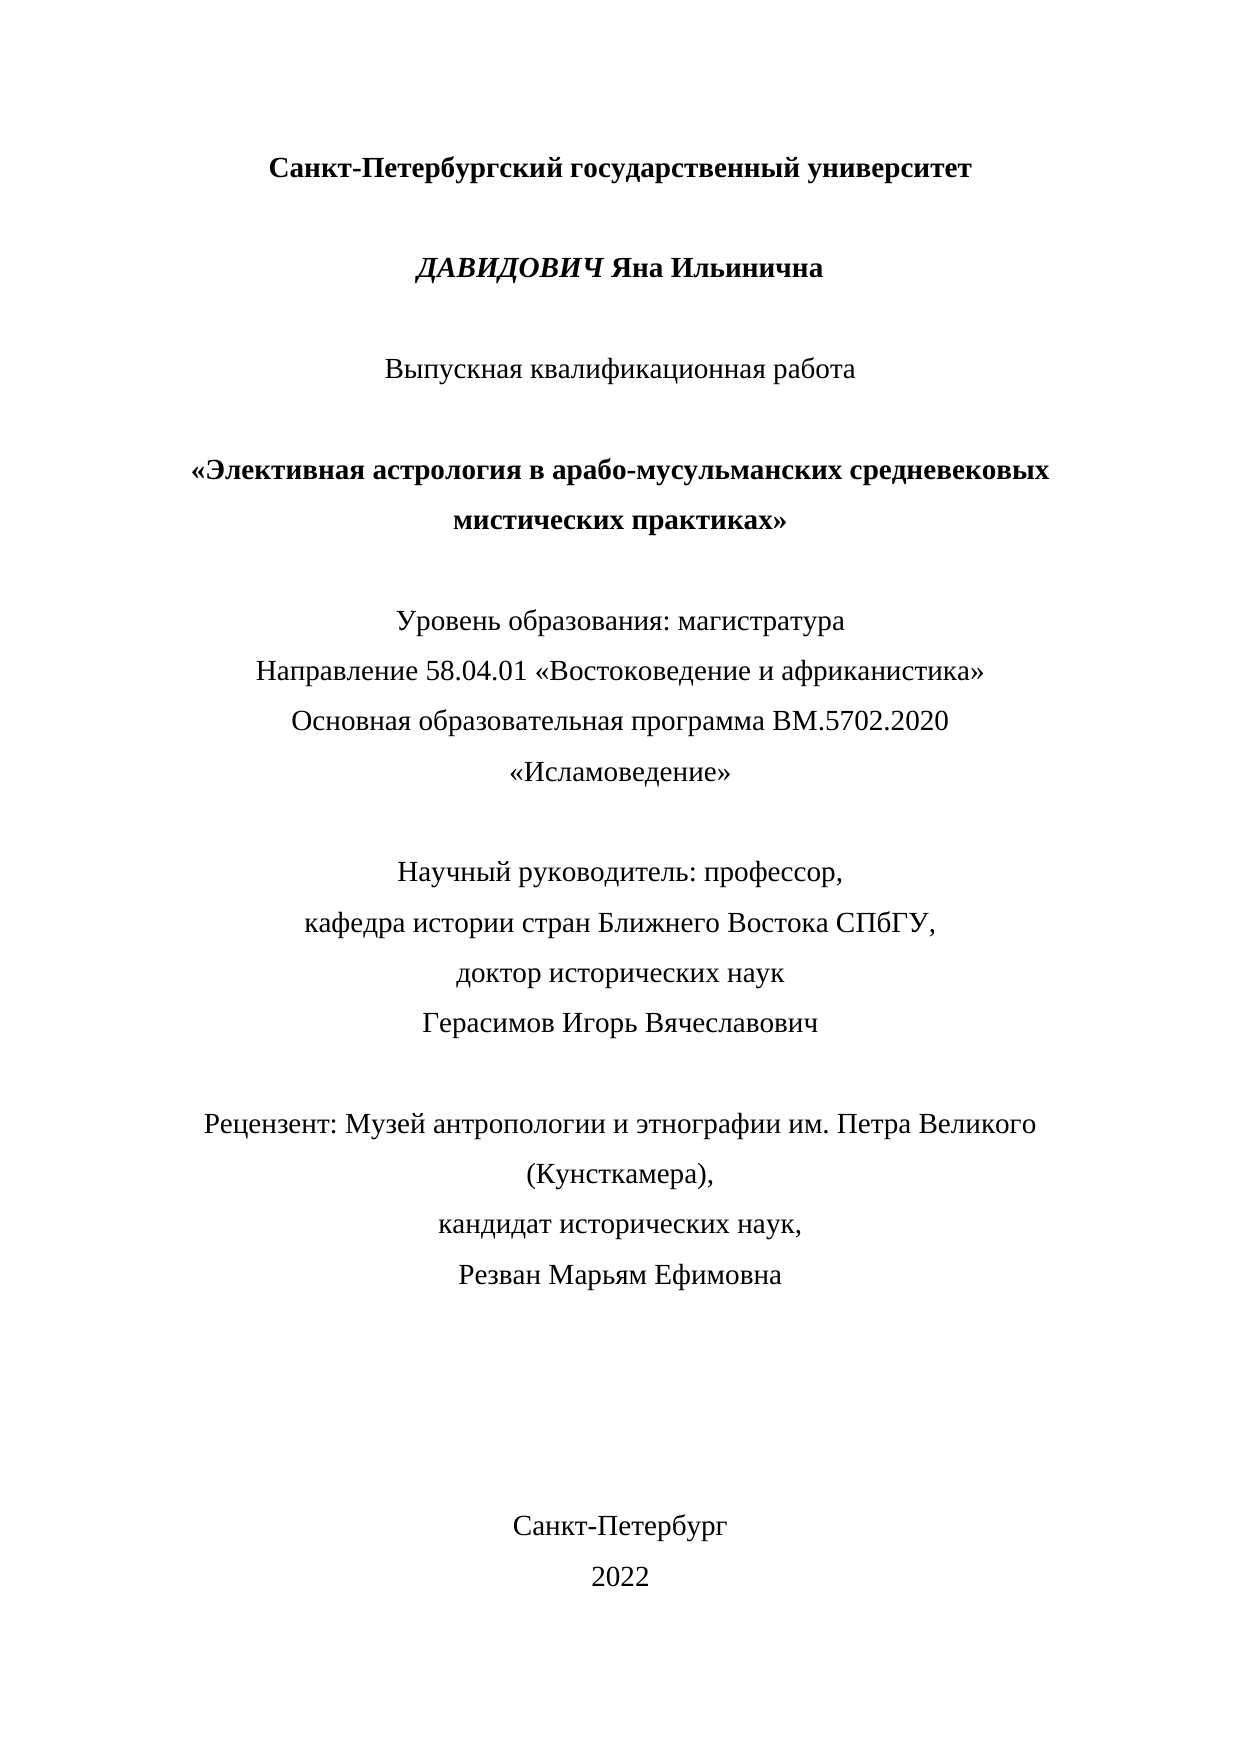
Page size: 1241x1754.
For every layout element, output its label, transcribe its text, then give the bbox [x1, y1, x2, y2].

text Основная образовательная программа ВМ.5702.2020 [150, 703, 1090, 737]
text Санкт-Петербургский государственный университет [150, 150, 1090, 183]
text Направление 58.04.01 «Востоковедение и африканистика» [150, 653, 1090, 687]
text «Элективная астрология в арабо-мусульманских средневековых мистических практиках» [150, 452, 1090, 536]
text Герасимов Игорь Вячеславович [150, 1005, 1090, 1039]
text Научный руководитель: профессор, [150, 854, 1090, 888]
text доктор исторических наук [150, 955, 1090, 988]
text Уровень образования: магистратура [150, 603, 1090, 636]
text «Исламоведение» [150, 754, 1090, 787]
text Санкт-Петербург [150, 1508, 1090, 1542]
text Рецензент: Музей антропологии и этнографии им. Петра Великого (Кунсткамера), [150, 1106, 1090, 1190]
text ДАВИДОВИЧ Яна Ильинична [150, 251, 1090, 284]
text 2022 [150, 1559, 1090, 1592]
text Выпускная квалификационная работа [150, 351, 1090, 385]
text кафедра истории стран Ближнего Востока СПбГУ, [150, 905, 1090, 938]
text Резван Марьям Ефимовна [150, 1257, 1090, 1290]
text кандидат исторических наук, [150, 1207, 1090, 1240]
